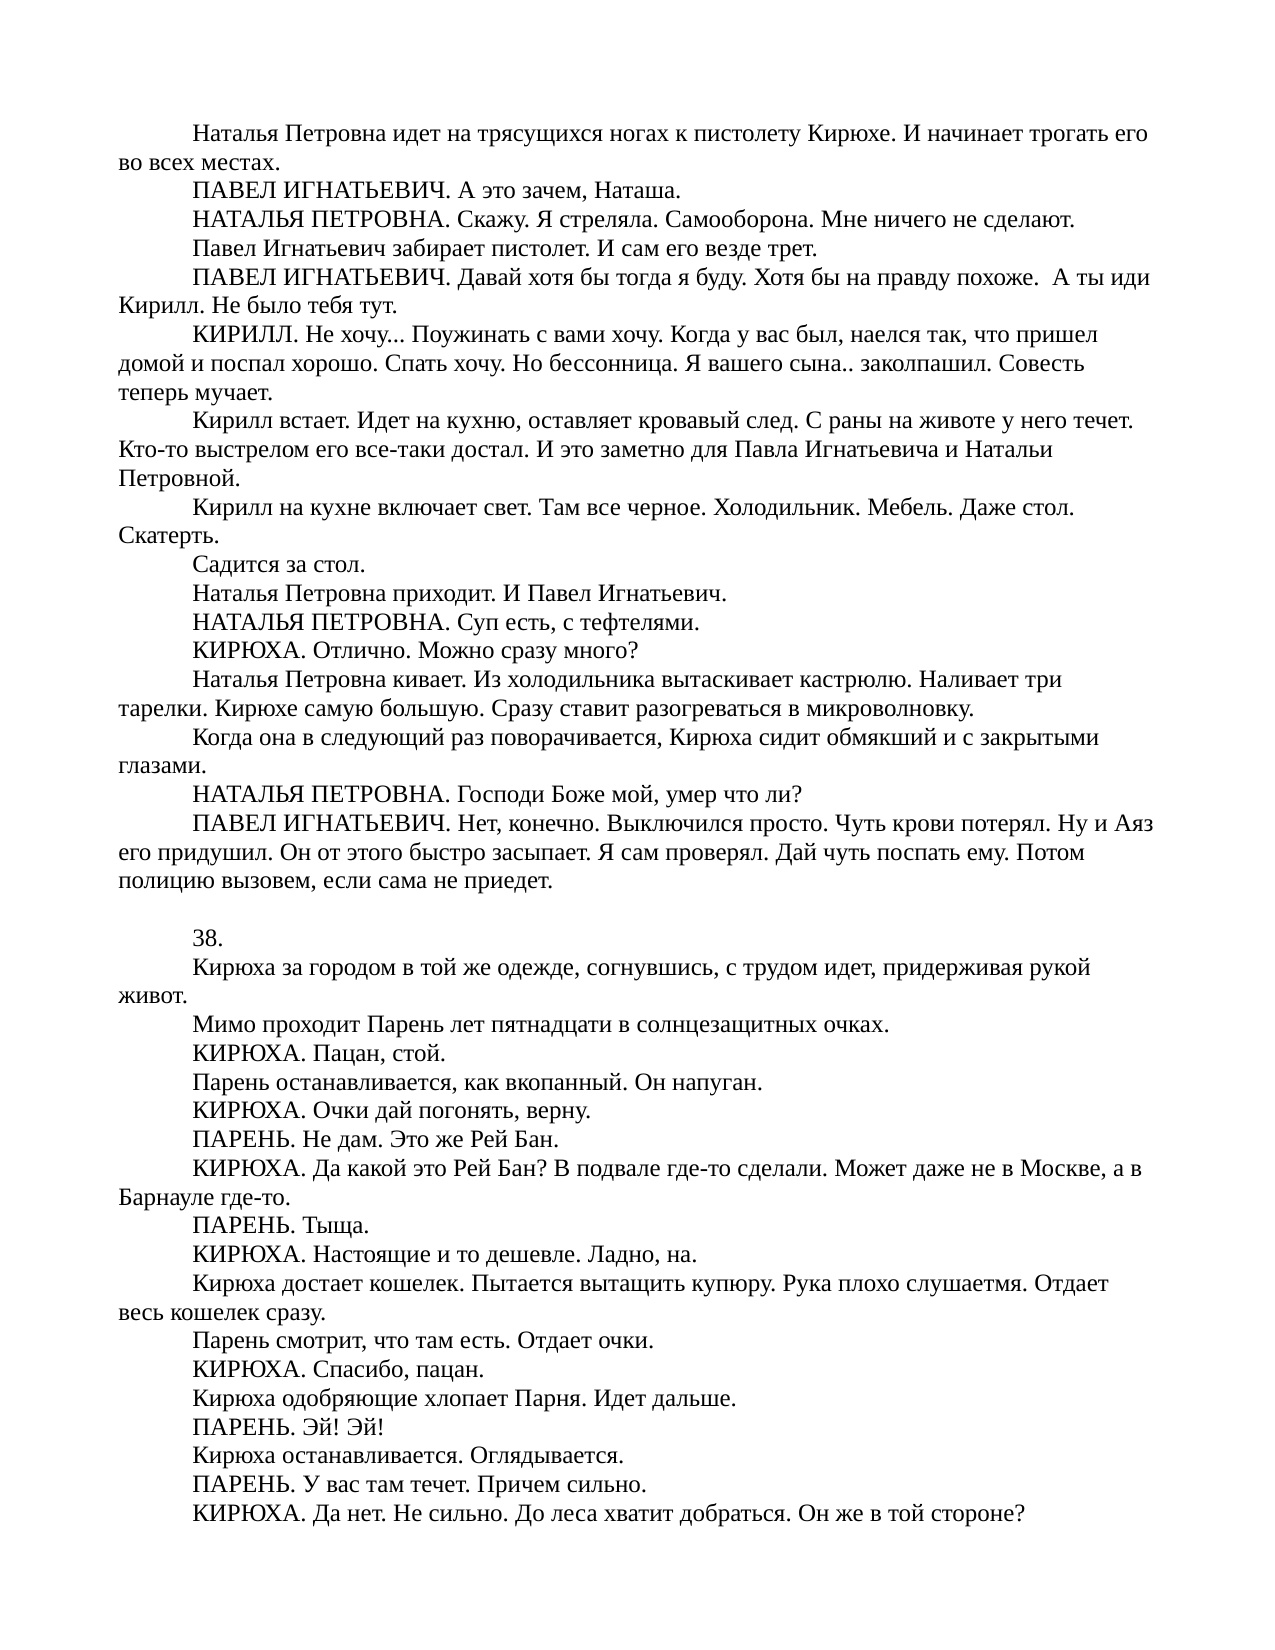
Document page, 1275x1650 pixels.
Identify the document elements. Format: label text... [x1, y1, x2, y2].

text НАТАЛЬЯ ПЕТРОВНА. Суп есть, с тефтелями. [118, 607, 1157, 636]
text Наталья Петровна приходит. И Павел Игнатьевич. [118, 578, 1157, 607]
text КИРЮХА. Да какой это Рей Бан? В подвале где-то сделали. Может даже не в Москве, а в Барнауле где-то. [118, 1153, 1157, 1211]
text КИРЮХА. Спасибо, пацан. [118, 1354, 1157, 1383]
text Кирюха достает кошелек. Пытается вытащить купюру. Рука плохо слушаетмя. Отдает весь кошелек сразу. [118, 1268, 1157, 1326]
text Когда она в следующий раз поворачивается, Кирюха сидит обмякший и с закрытыми глазами. [118, 722, 1157, 779]
text КИРЮХА. Настоящие и то дешевле. Ладно, на. [118, 1239, 1157, 1268]
text ПАВЕЛ ИГНАТЬЕВИЧ. Нет, конечно. Выключился просто. Чуть крови потерял. Ну и Аяз его придушил. Он от этого быстро засыпает. Я сам проверял. Дай чуть поспать ему. Потом полицию вызовем, если сама не приедет. [118, 808, 1157, 894]
text ПАВЕЛ ИГНАТЬЕВИЧ. А это зачем, Наташа. [118, 176, 1157, 204]
text Наталья Петровна идет на трясущихся ногах к пистолету Кирюхе. И начинает трогать его во всех местах. [118, 118, 1157, 176]
text Наталья Петровна кивает. Из холодильника вытаскивает кастрюлю. Наливает три тарелки. Кирюхе самую большую. Сразу ставит разогреваться в микроволновку. [118, 664, 1157, 722]
text Кирилл на кухне включает свет. Там все черное. Холодильник. Мебель. Даже стол. Скатерть. [118, 492, 1157, 549]
text ПАВЕЛ ИГНАТЬЕВИЧ. Давай хотя бы тогда я буду. Хотя бы на правду похоже. А ты иди Кирилл. Не было тебя тут. [118, 262, 1157, 319]
text Павел Игнатьевич забирает пистолет. И сам его везде трет. [118, 233, 1157, 262]
text НАТАЛЬЯ ПЕТРОВНА. Скажу. Я стреляла. Самооборона. Мне ничего не сделают. [118, 204, 1157, 233]
text Парень останавливается, как вкопанный. Он напуган. [118, 1067, 1157, 1096]
text Кирюха одобряющие хлопает Парня. Идет дальше. [118, 1383, 1157, 1412]
text ПАРЕНЬ. У вас там течет. Причем сильно. [118, 1469, 1157, 1498]
text КИРЮХА. Пацан, стой. [118, 1038, 1157, 1067]
text КИРЮХА. Отлично. Можно сразу много? [118, 636, 1157, 664]
text ПАРЕНЬ. Тыща. [118, 1211, 1157, 1239]
text Мимо проходит Парень лет пятнадцати в солнцезащитных очках. [118, 1009, 1157, 1038]
text КИРИЛЛ. Не хочу... Поужинать с вами хочу. Когда у вас был, наелся так, что пришел домой и поспал хорошо. Спать хочу. Но бессонница. Я вашего сына.. заколпашил. Совесть теперь мучает. [118, 319, 1157, 406]
text ПАРЕНЬ. Эй! Эй! [118, 1412, 1157, 1441]
text Садится за стол. [118, 549, 1157, 578]
text Кирилл встает. Идет на кухню, оставляет кровавый след. С раны на животе у него течет. Кто-то выстрелом его все-таки достал. И это заметно для Павла Игнатьевича и Натальи Петровной. [118, 406, 1157, 492]
text Кирюха за городом в той же одежде, согнувшись, с трудом идет, придерживая рукой живот. [118, 952, 1157, 1009]
text 38. [118, 923, 1157, 952]
text ПАРЕНЬ. Не дам. Это же Рей Бан. [118, 1124, 1157, 1153]
text КИРЮХА. Очки дай погонять, верну. [118, 1096, 1157, 1124]
text Кирюха останавливается. Оглядывается. [118, 1441, 1157, 1469]
text Парень смотрит, что там есть. Отдает очки. [118, 1326, 1157, 1354]
text КИРЮХА. Да нет. Не сильно. До леса хватит добраться. Он же в той стороне? [118, 1498, 1157, 1527]
text НАТАЛЬЯ ПЕТРОВНА. Господи Боже мой, умер что ли? [118, 779, 1157, 808]
